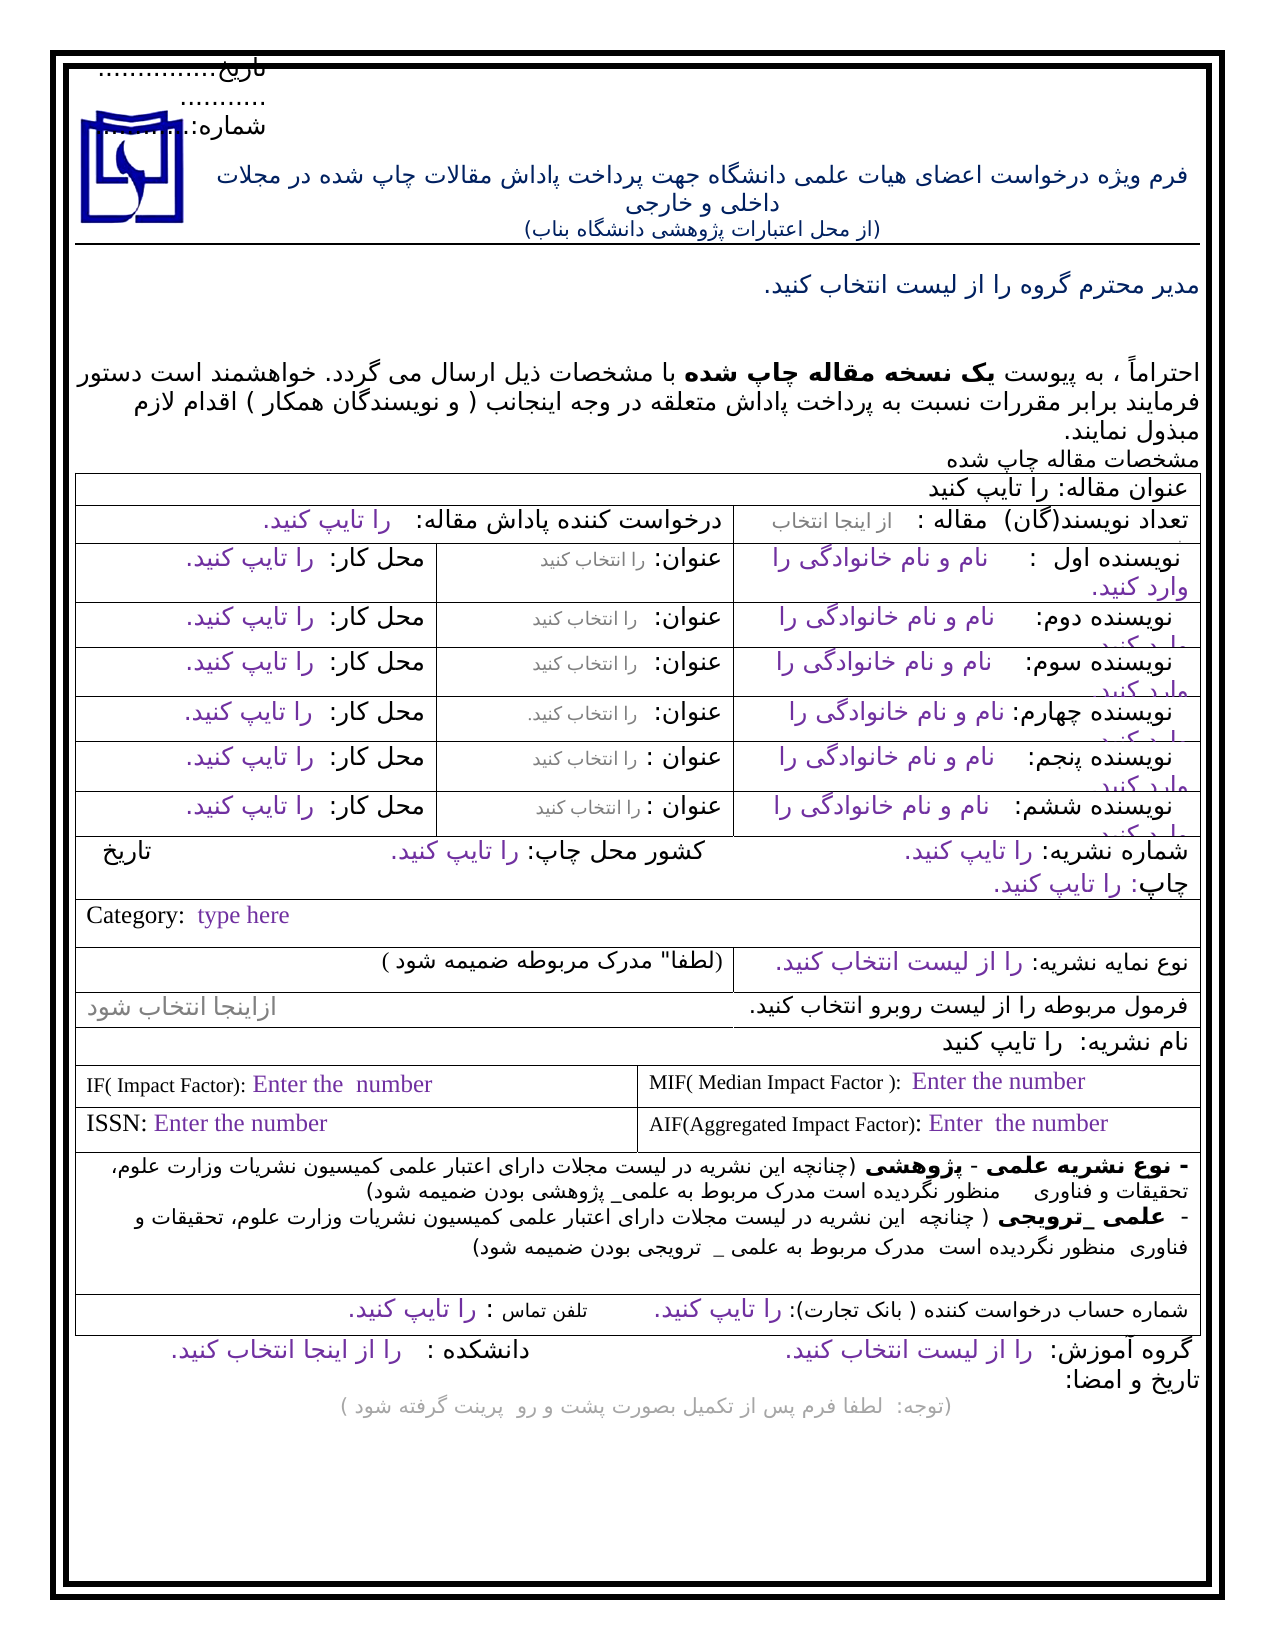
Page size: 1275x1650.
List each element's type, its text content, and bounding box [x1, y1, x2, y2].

table_cell نام نشریه: را تایپ کنید [76, 1027, 1200, 1065]
text مدیر محترم گروه [75, 270, 1200, 299]
table_cell نویسنده ﭘنجم: نام و نام خانوادگی را وارد کنید. [734, 742, 1200, 791]
table_cell نویسنده اول : نام و نام خانوادگی را وارد کنید. [734, 544, 1200, 602]
table_cell - نوع نشریه علمی - ﭘژوهشی (چنانچه این نشریه در لیست مجلات دارای اعتبار علمی کمیسیون نشریات وزارت علوم، تحقیقات و فناوری منظور نگردیده است مدرک مربوط به علمی_ ﭘژوهشی بودن ضمیمه شود) - علمی _ترویجی ( چنانچه این نشریه در لیست مجلات دارای اعتبار علمی کمیسیون نشریات وزارت علوم، تحقیقات و فناوری منظور نگردیده است مدرک مربوط به علمی _ ترویجی بودن ضمیمه شود) [76, 1153, 1200, 1293]
text گروه آموزش: دانشکده : [84, 1336, 1200, 1365]
table_cell Category: type here [76, 900, 1200, 947]
table_cell نویسنده چهارم: نام و نام خانوادگی را وارد کنید. [734, 697, 1200, 741]
table_cell درخواست کننده پاداش مقاله: را تایپ کنید. [76, 506, 733, 543]
table_cell AIF(Aggregated Impact Factor): Enter the number [638, 1108, 1200, 1152]
table_cell محل کار: را تایپ کنید. [76, 792, 436, 836]
table_cell تعداد نویسند(گان) مقاله : [734, 506, 1200, 543]
table_cell IF( Impact Factor): Enter the number [76, 1066, 637, 1107]
table_cell عنوان: [437, 648, 733, 696]
table_cell نویسنده دوم: نام و نام خانوادگی را وارد کنید. [734, 603, 1200, 647]
table_cell نوع نمایه نشریه: [734, 948, 1200, 991]
table_cell محل کار: را تایپ کنید. [76, 648, 436, 696]
table_cell [76, 993, 734, 1027]
table_cell عنوان : [437, 792, 733, 836]
text تاریخ و امضا: [84, 1365, 1200, 1394]
table_cell عنوان : [437, 742, 733, 791]
text احتراماً ، به ﭘیوست یک نسخه مقاله چاپ شده با مشخصات ذیل ارسال می گردد. خواهشمند است دستور فرمایند برابر مقررات نسبت به ﭘرداخت ﭘاداش متعلقه در وجه اینجانب ( و نویسندگان همکار ) اقدام لازم مبذول نمایند. [75, 358, 1200, 446]
table_cell محل کار: را تایپ کنید. [76, 697, 436, 741]
table_cell محل کار: را تایپ کنید. [76, 544, 436, 602]
table_cell محل کار: را تایپ کنید. [76, 603, 436, 647]
text فرم ویژه درخواست اعضای هیات علمی دانشگاه جهت پرداخت ﭘاداش مقالات چاپ شده در مجلات داخلی و خارجی [75, 161, 1200, 217]
text (توجه: لطفا فرم پس از تکمیل بصورت پشت و رو پرینت گرفته شود ) [84, 1394, 1200, 1418]
table_cell محل کار: را تایپ کنید. [76, 742, 436, 791]
table_cell عنوان: [437, 603, 733, 647]
table_cell MIF( Median Impact Factor ): Enter the number [638, 1066, 1200, 1107]
table_cell نویسنده سوم: نام و نام خانوادگی را وارد کنید. [734, 648, 1200, 696]
table_cell عنوان: [437, 544, 733, 602]
table_cell ( لطفا" مدرک مربوطه ضمیمه شود) [76, 948, 733, 991]
text (از محل اعتبارات ﭘژوهشی دانشگاه بناب) [75, 217, 1200, 243]
table_cell فرمول مربوطه را از لیست روبرو انتخاب کنید. [734, 993, 1200, 1027]
text مشخصات مقاله چاﭖ شده [75, 446, 1200, 472]
table_header عنوان مقاله: را تایپ کنید [76, 474, 1200, 505]
table_cell نویسنده ششم: نام و نام خانوادگی را وارد کنید. [734, 792, 1200, 836]
table_cell عنوان: [437, 697, 733, 741]
table_cell ISSN: Enter the number [76, 1108, 637, 1152]
table_cell شماره حساب درخواست کننده ( بانک تجارت): را تایپ کنید. تلفن تماس : را تایپ کنید. [76, 1295, 1200, 1335]
table_cell شماره نشریه: را تایپ کنید. کشور محل چاﭖ: را تایپ کنید. تاریخ چاﭖ: را تایپ کنید. [76, 837, 1200, 899]
